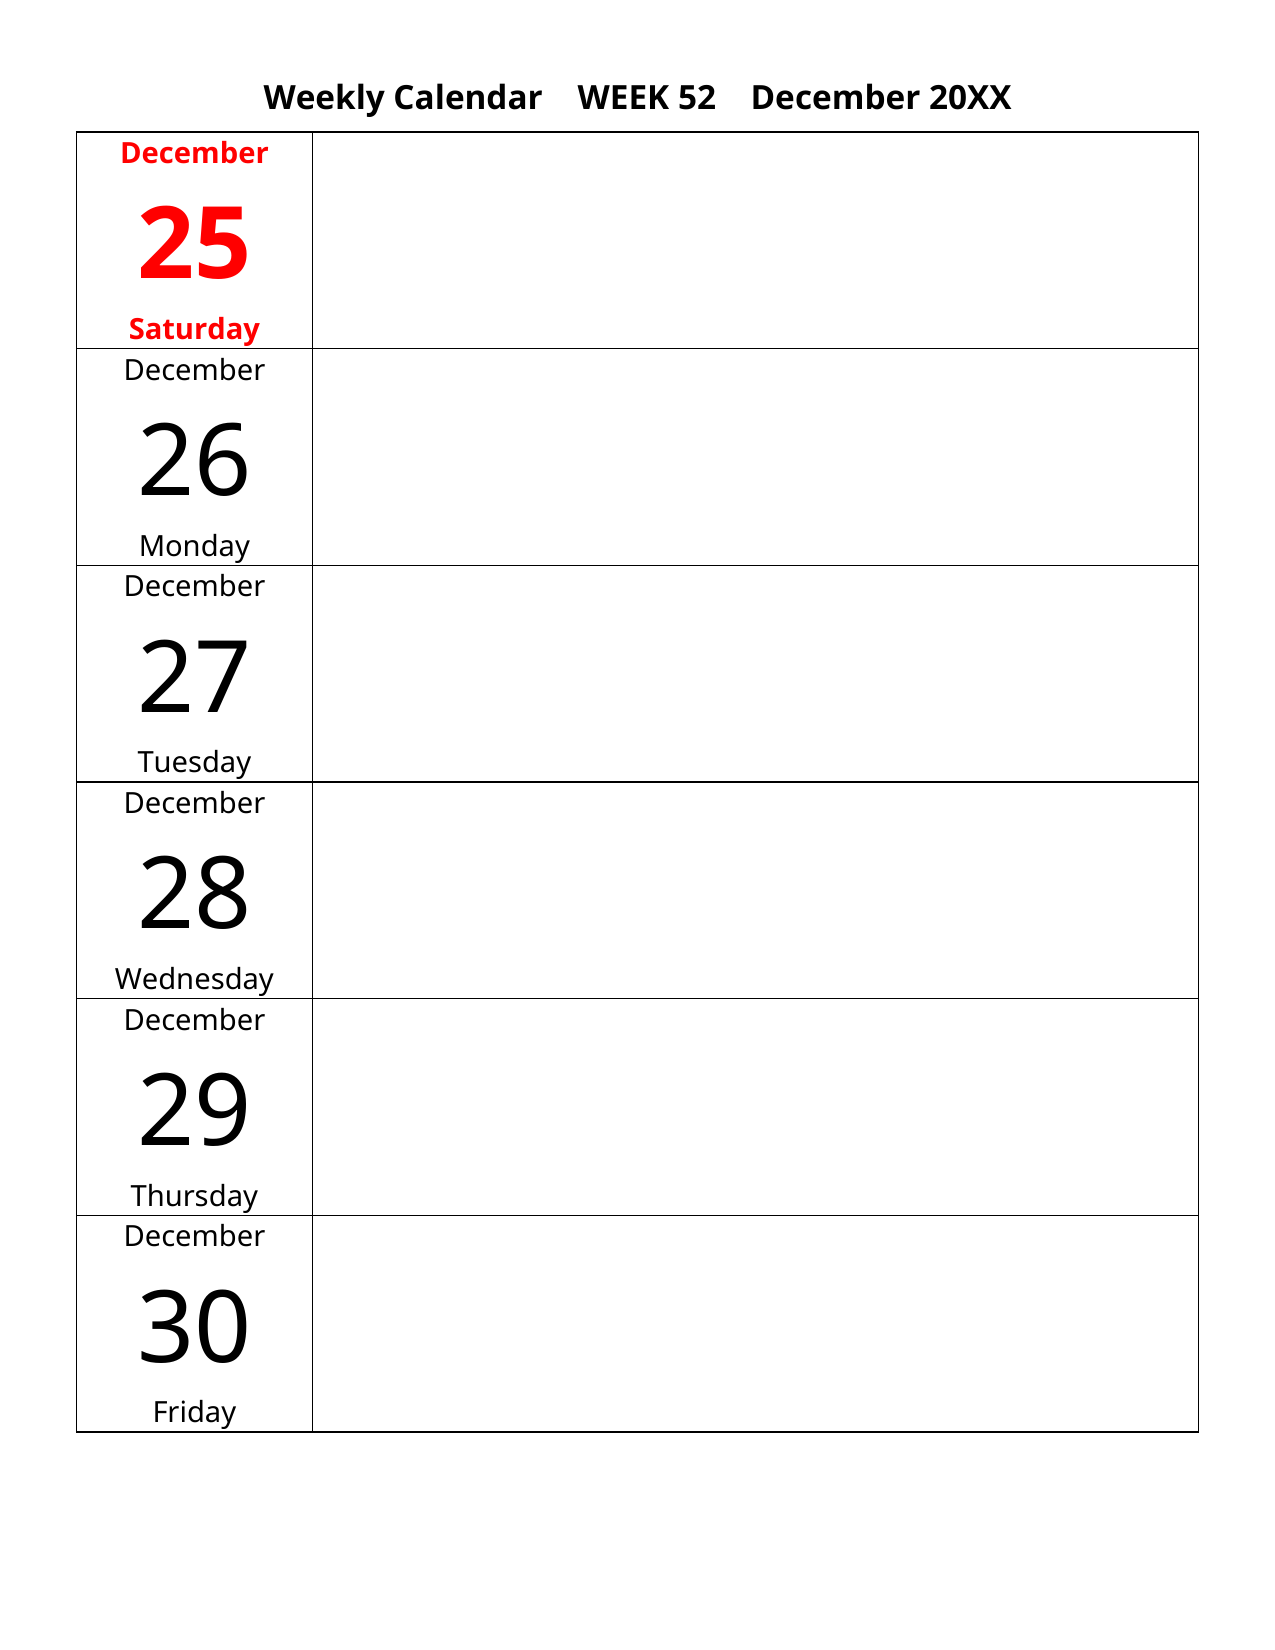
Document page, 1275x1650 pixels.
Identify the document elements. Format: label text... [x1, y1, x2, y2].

table_cell December 30 Friday [77, 1216, 312, 1431]
table_cell [313, 1216, 1198, 1431]
table_header December 25 Saturday [77, 133, 312, 348]
table_cell December 28 Wednesday [77, 783, 312, 998]
table_cell [313, 566, 1198, 781]
table_header [313, 133, 1198, 348]
table_cell [313, 349, 1198, 565]
table_cell December 27 Tuesday [77, 566, 312, 781]
text Weekly Calendar WEEK 52 December 20XX [59, 73, 1216, 119]
table_cell December 29 Thursday [77, 999, 312, 1215]
table_cell [313, 783, 1198, 998]
table_cell [313, 999, 1198, 1215]
table_cell December 26 Monday [77, 349, 312, 565]
